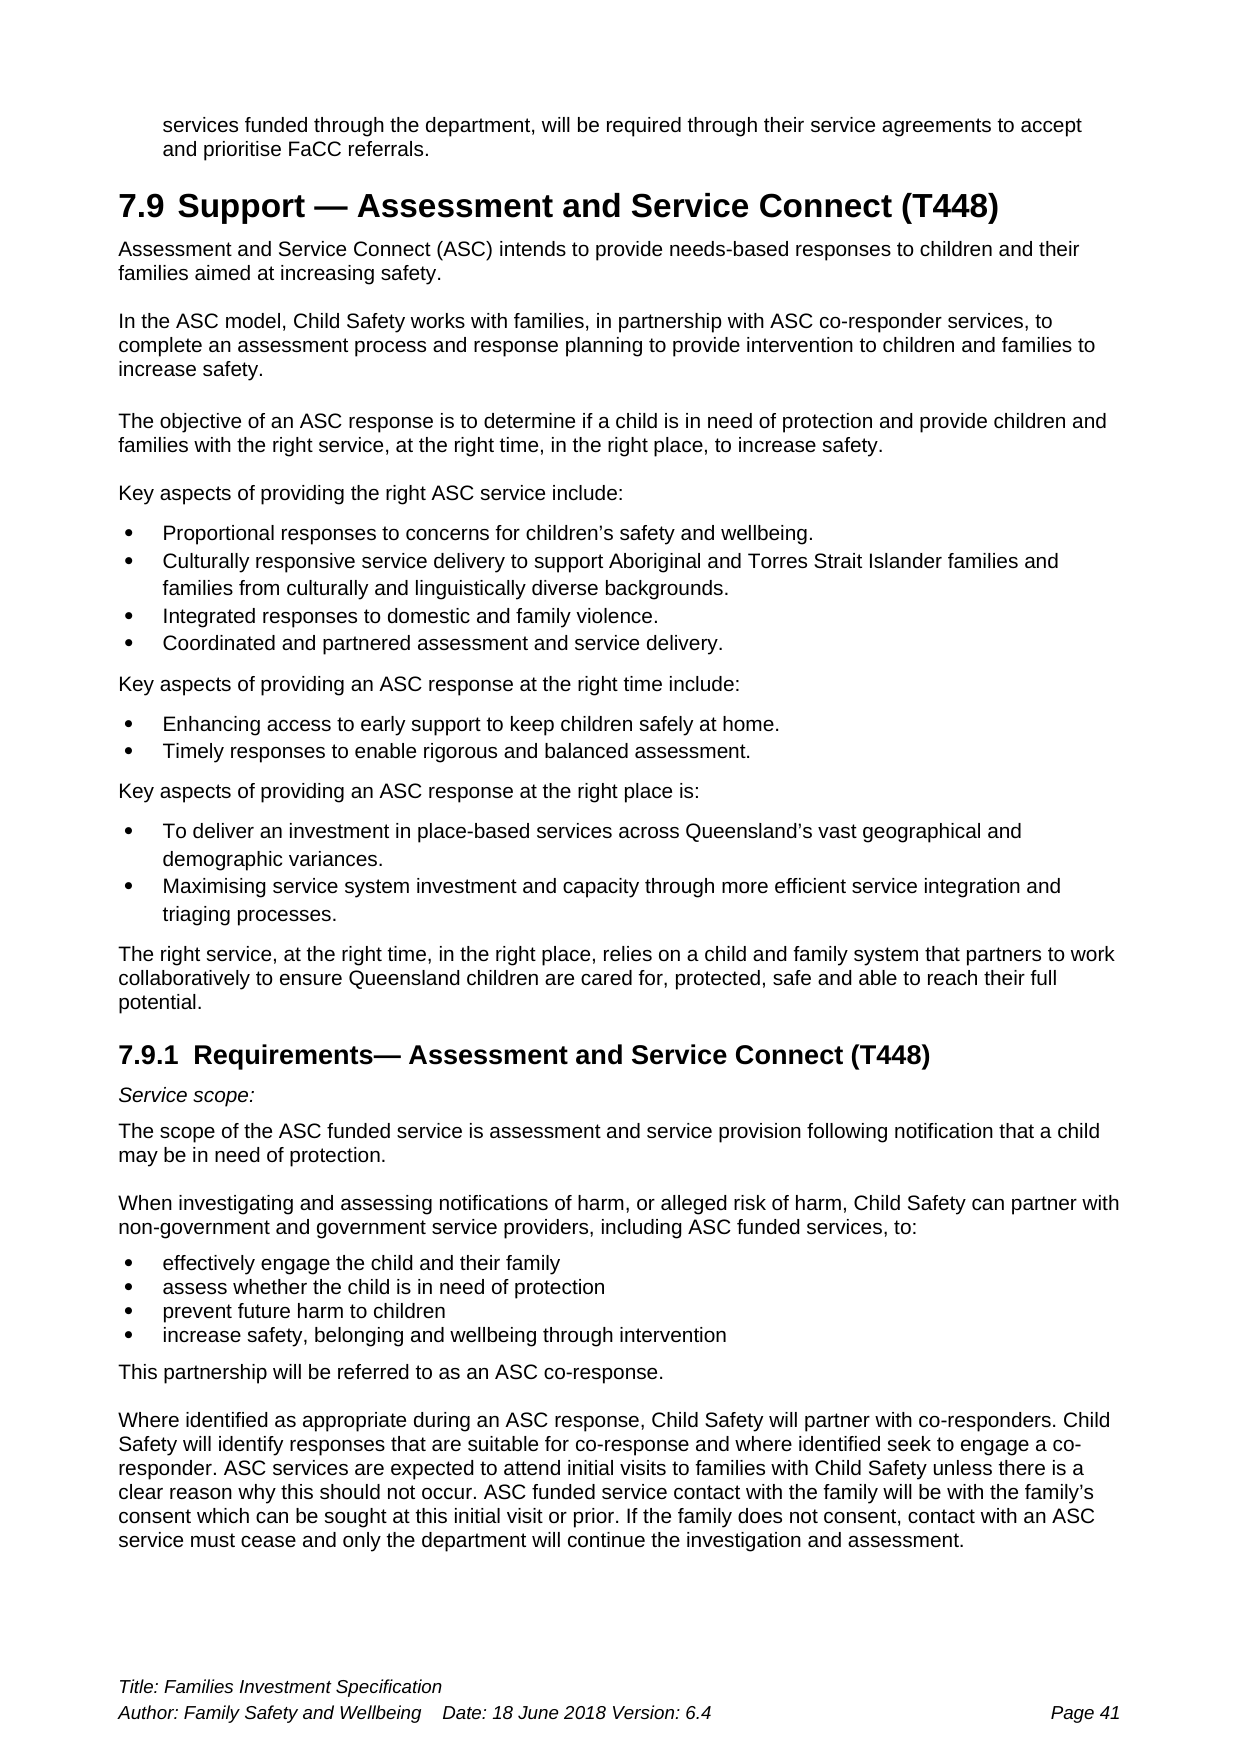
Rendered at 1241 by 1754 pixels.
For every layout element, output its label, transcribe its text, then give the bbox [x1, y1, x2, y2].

text This partnership will be referred to as an ASC co-response. [118, 1360, 1122, 1384]
list To deliver an investment in place-based services across Queensland’s vast geographical and demographic variances. [125, 819, 1122, 871]
list increase safety, belonging and wellbeing through intervention [125, 1323, 1122, 1347]
text The scope of the ASC funded service is assessment and service provision following notification that a child may be in need of protection. [118, 1119, 1122, 1167]
list assess whether the child is in need of protection [125, 1275, 1122, 1299]
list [118, 113, 1122, 161]
list prevent future harm to children [125, 1299, 1122, 1323]
list effectively engage the child and their family [125, 1251, 1122, 1275]
text Service scope: [118, 1082, 1122, 1106]
text Key aspects of providing an ASC response at the right place is: [118, 779, 1122, 803]
subtitle 7.9.1 Requirements— Assessment and Service Connect (T448) [118, 1039, 1122, 1070]
text The right service, at the right time, in the right place, relies on a child and family system that partners to work collaboratively to ensure Queensland children are cared for, protected, safe and able to reach their full potential. [118, 942, 1122, 1014]
text When investigating and assessing notifications of harm, or alleged risk of harm, Child Safety can partner with non-government and government service providers, including ASC funded services, to: [118, 1191, 1122, 1239]
text The objective of an ASC response is to determine if a child is in need of protection and provide children and families with the right service, at the right time, in the right place, to increase safety. [118, 409, 1122, 457]
list Maximising service system investment and capacity through more efficient service integration and triaging processes. [125, 874, 1122, 926]
subtitle 7.9 Support — Assessment and Service Connect (T448) [118, 186, 1122, 224]
text Where identified as appropriate during an ASC response, Child Safety will partner with co-responders. Child Safety will identify responses that are suitable for co-response and where identified seek to engage a co-responder. ASC services are expected to attend initial visits to families with Child Safety unless there is a clear reason why this should not occur. ASC funded service contact with the family will be with the family’s consent which can be sought at this initial visit or prior. If the family does not consent, contact with an ASC service must cease and only the department will continue the investigation and assessment. [118, 1408, 1122, 1552]
list Timely responses to enable rigorous and balanced assessment. [125, 739, 1122, 763]
list Culturally responsive service delivery to support Aboriginal and Torres Strait Islander families and families from culturally and linguistically diverse backgrounds. [125, 548, 1122, 600]
list Coordinated and partnered assessment and service delivery. [125, 631, 1122, 655]
text Key aspects of providing the right ASC service include: [118, 481, 1122, 505]
text Key aspects of providing an ASC response at the right time include: [118, 671, 1122, 695]
list Integrated responses to domestic and family violence. [125, 604, 1122, 628]
list Enhancing access to early support to keep children safely at home. [125, 711, 1122, 735]
list Proportional responses to concerns for children’s safety and wellbeing. [125, 521, 1122, 545]
text In the ASC model, Child Safety works with families, in partnership with ASC co-responder services, to complete an assessment process and response planning to provide intervention to children and families to increase safety. [118, 308, 1122, 380]
text Assessment and Service Connect (ASC) intends to provide needs-based responses to children and their families aimed at increasing safety. [118, 237, 1122, 284]
